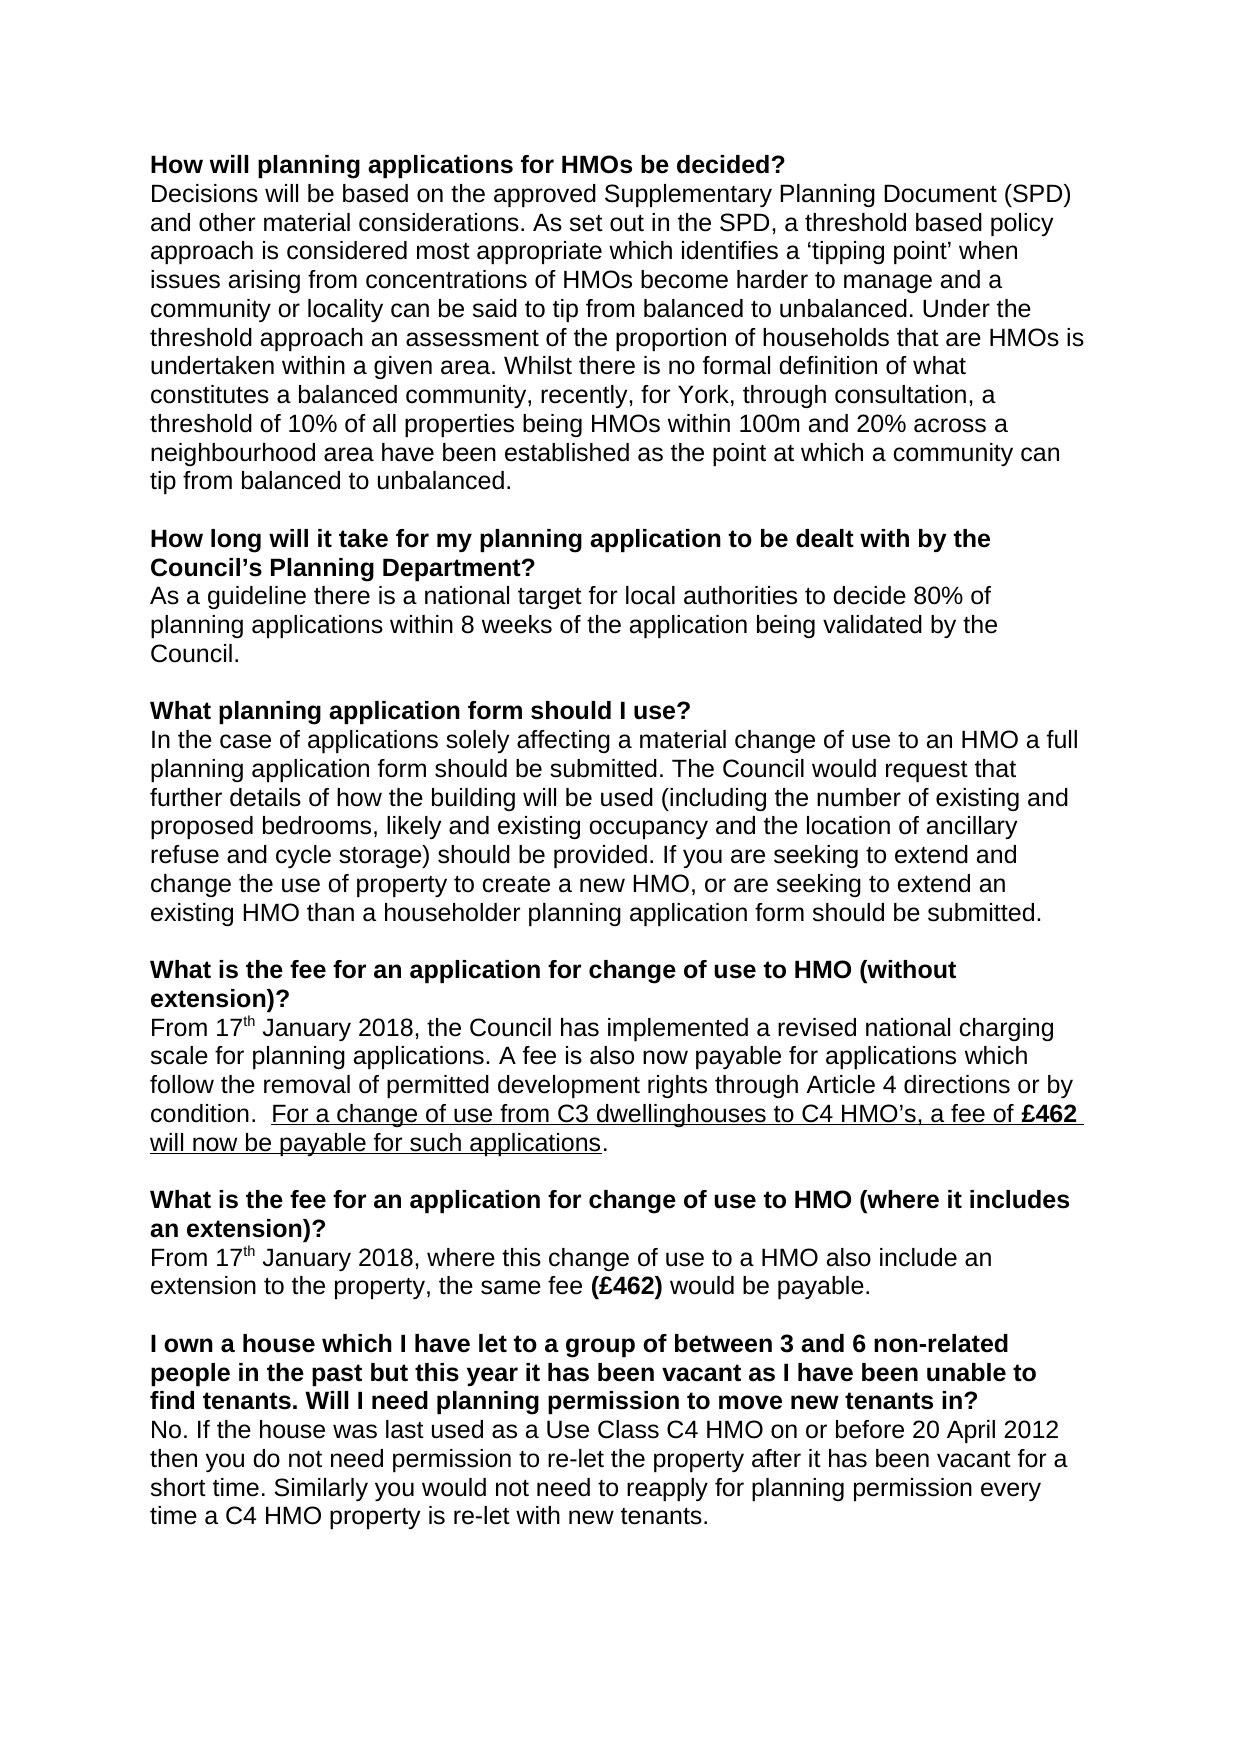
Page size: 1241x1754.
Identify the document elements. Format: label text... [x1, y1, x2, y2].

text I own a house which I have let to a group of between 3 and 6 non-related people in the past but this year it has been vacant as I have been unable to find tenants. Will I need planning permission to move new tenants in? [150, 1329, 1090, 1415]
text How will planning applications for HMOs be decided? [150, 150, 1090, 179]
text What is the fee for an application for change of use to HMO (where it includes an extension)? [150, 1185, 1090, 1242]
text What is the fee for an application for change of use to HMO (without extension)? [150, 955, 1090, 1012]
text From 17th January 2018, where this change of use to a HMO also include an extension to the property, the same fee (£462) would be payable. [150, 1242, 1090, 1300]
text In the case of applications solely affecting a material change of use to an HMO a full planning application form should be submitted. The Council would request that further details of how the building will be used (including the number of existing and proposed bedrooms, likely and existing occupancy and the location of ancillary refuse and cycle storage) should be provided. If you are seeking to extend and change the use of property to create a new HMO, or are seeking to extend an existing HMO than a householder planning application form should be submitted. [150, 725, 1090, 926]
text What planning application form should I use? [150, 696, 1090, 725]
text As a guideline there is a national target for local authorities to decide 80% of planning applications within 8 weeks of the application being validated by the Council. [150, 581, 1090, 667]
text Decisions will be based on the approved Supplementary Planning Document (SPD) and other material considerations. As set out in the SPD, a threshold based policy approach is considered most appropriate which identifies a ‘tipping point’ when issues arising from concentrations of HMOs become harder to manage and a community or locality can be said to tip from balanced to unbalanced. Under the threshold approach an assessment of the proportion of households that are HMOs is undertaken within a given area. Whilst there is no formal definition of what constitutes a balanced community, recently, for York, through consultation, a threshold of 10% of all properties being HMOs within 100m and 20% across a neighbourhood area have been established as the point at which a community can tip from balanced to unbalanced. [150, 179, 1090, 495]
text No. If the house was last used as a Use Class C4 HMO on or before 20 April 2012 then you do not need permission to re-let the property after it has been vacant for a short time. Similarly you would not need to reapply for planning permission every time a C4 HMO property is re-let with new tenants. [150, 1415, 1090, 1530]
text How long will it take for my planning application to be dealt with by the Council’s Planning Department? [150, 524, 1090, 581]
text From 17th January 2018, the Council has implemented a revised national charging scale for planning applications. A fee is also now payable for applications which follow the removal of permitted development rights through Article 4 directions or by condition. For a change of use from C3 dwellinghouses to C4 HMO’s, a fee of £462 will now be payable for such applications. [150, 1012, 1090, 1156]
